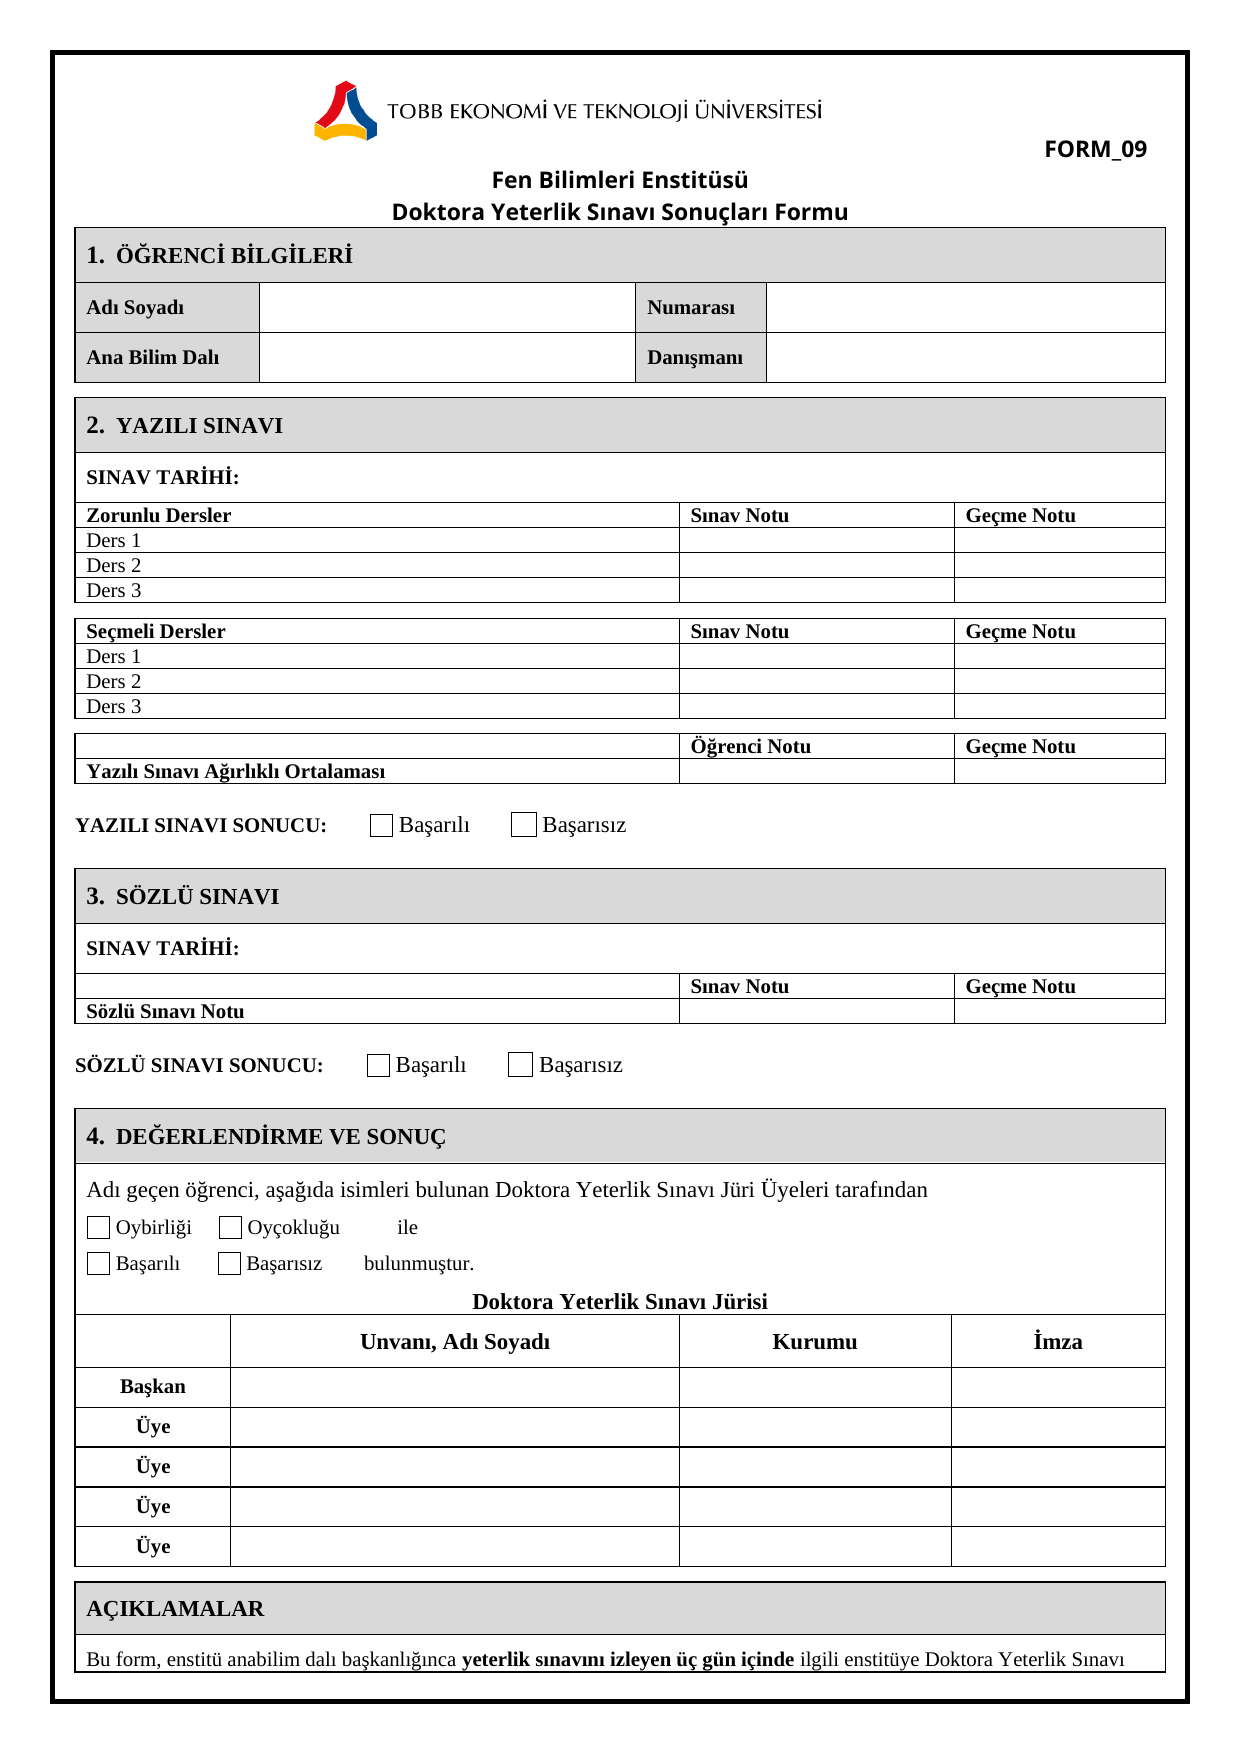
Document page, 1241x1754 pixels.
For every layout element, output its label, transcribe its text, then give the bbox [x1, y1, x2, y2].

table_cell Ders 2 [76, 669, 679, 693]
table_cell [680, 759, 954, 783]
table_cell [952, 1408, 1165, 1446]
table_cell Üye [76, 1448, 230, 1486]
table_header Sınav Notu [680, 619, 954, 643]
table_header [76, 734, 679, 758]
table_header Seçmeli Dersler [76, 619, 679, 643]
table_cell İmza [952, 1315, 1165, 1367]
table_cell [680, 999, 954, 1023]
picture [307, 73, 830, 158]
table_cell [680, 1448, 951, 1486]
table_cell Ders 2 [76, 553, 679, 577]
table_cell [680, 1527, 951, 1566]
table_cell Üye [76, 1488, 230, 1526]
text SÖZLÜ SINAVI SONUCU: Başarılı Başarısız [75, 1051, 1165, 1077]
table_cell [955, 999, 1165, 1023]
table_cell [680, 669, 954, 693]
table_header Geçme Notu [955, 734, 1165, 758]
table_cell Unvanı, Adı Soyadı [231, 1315, 679, 1367]
text YAZILI SINAVI SONUCU: Başarılı Başarısız [75, 811, 1165, 837]
table_cell [260, 333, 635, 382]
table_cell Ders 3 [76, 578, 679, 602]
table_cell [767, 283, 1165, 332]
table_cell [76, 1315, 230, 1367]
table_cell [767, 333, 1165, 382]
table_cell Yazılı Sınavı Ağırlıklı Ortalaması [76, 759, 679, 783]
table_cell [952, 1488, 1165, 1526]
table_cell Sözlü Sınavı Notu [76, 999, 679, 1023]
table_cell [231, 1408, 679, 1446]
table_cell Ana Bilim Dalı [76, 333, 259, 382]
table_cell Başkan [76, 1368, 230, 1407]
table_header YAZILI SINAVI [76, 398, 1165, 452]
table_cell [955, 578, 1165, 602]
table_cell Sınav Notu [680, 503, 954, 527]
table_cell Adı geçen öğrenci, aşağıda isimleri bulunan Doktora Yeterlik Sınavı Jüri Üyeleri tarafından Oybirliği Oyçokluğu ile Başarılı Başarısız bulunmuştur. Doktora Yeterlik Sınavı Jürisi [76, 1164, 1165, 1314]
table_cell [680, 528, 954, 552]
table_cell [680, 1488, 951, 1526]
table_cell Numarası [636, 283, 766, 332]
table_header AÇIKLAMALAR [76, 1583, 1165, 1634]
table_cell [680, 553, 954, 577]
table_cell [680, 578, 954, 602]
table_cell Ders 1 [76, 528, 679, 552]
table_cell [680, 694, 954, 718]
table_cell [952, 1448, 1165, 1486]
table_cell SINAV TARİHİ: [76, 453, 1165, 502]
table_cell [955, 644, 1165, 668]
table_cell SINAV TARİHİ: [76, 924, 1165, 973]
table_cell Kurumu [680, 1315, 951, 1367]
table_cell Ders 1 [76, 644, 679, 668]
table_header Geçme Notu [955, 619, 1165, 643]
table_cell Geçme Notu [955, 974, 1165, 998]
table_cell [231, 1527, 679, 1566]
table_cell [955, 669, 1165, 693]
table_cell [955, 553, 1165, 577]
table_header DEĞERLENDİRME VE SONUÇ [76, 1109, 1165, 1162]
table_cell Sınav Notu [680, 974, 954, 998]
table_cell [680, 644, 954, 668]
table_cell [955, 694, 1165, 718]
table_cell [955, 528, 1165, 552]
table_cell [231, 1368, 679, 1407]
table_header ÖĞRENCİ BİLGİLERİ [76, 228, 1165, 282]
table_cell Ders 3 [76, 694, 679, 718]
table_cell [952, 1527, 1165, 1566]
table_cell [680, 1408, 951, 1446]
table_cell [952, 1368, 1165, 1407]
table_cell Üye [76, 1408, 230, 1446]
table_header SÖZLÜ SINAVI [76, 869, 1165, 923]
table_cell Zorunlu Dersler [76, 503, 679, 527]
table_cell Geçme Notu [955, 503, 1165, 527]
table_cell [955, 759, 1165, 783]
table_cell Adı Soyadı [76, 283, 259, 332]
table_cell [231, 1488, 679, 1526]
table_cell Üye [76, 1527, 230, 1566]
table_header Öğrenci Notu [680, 734, 954, 758]
table_cell [231, 1448, 679, 1486]
table_cell [76, 974, 679, 998]
table_cell [260, 283, 635, 332]
table_cell [680, 1368, 951, 1407]
table_cell Danışmanı [636, 333, 766, 382]
